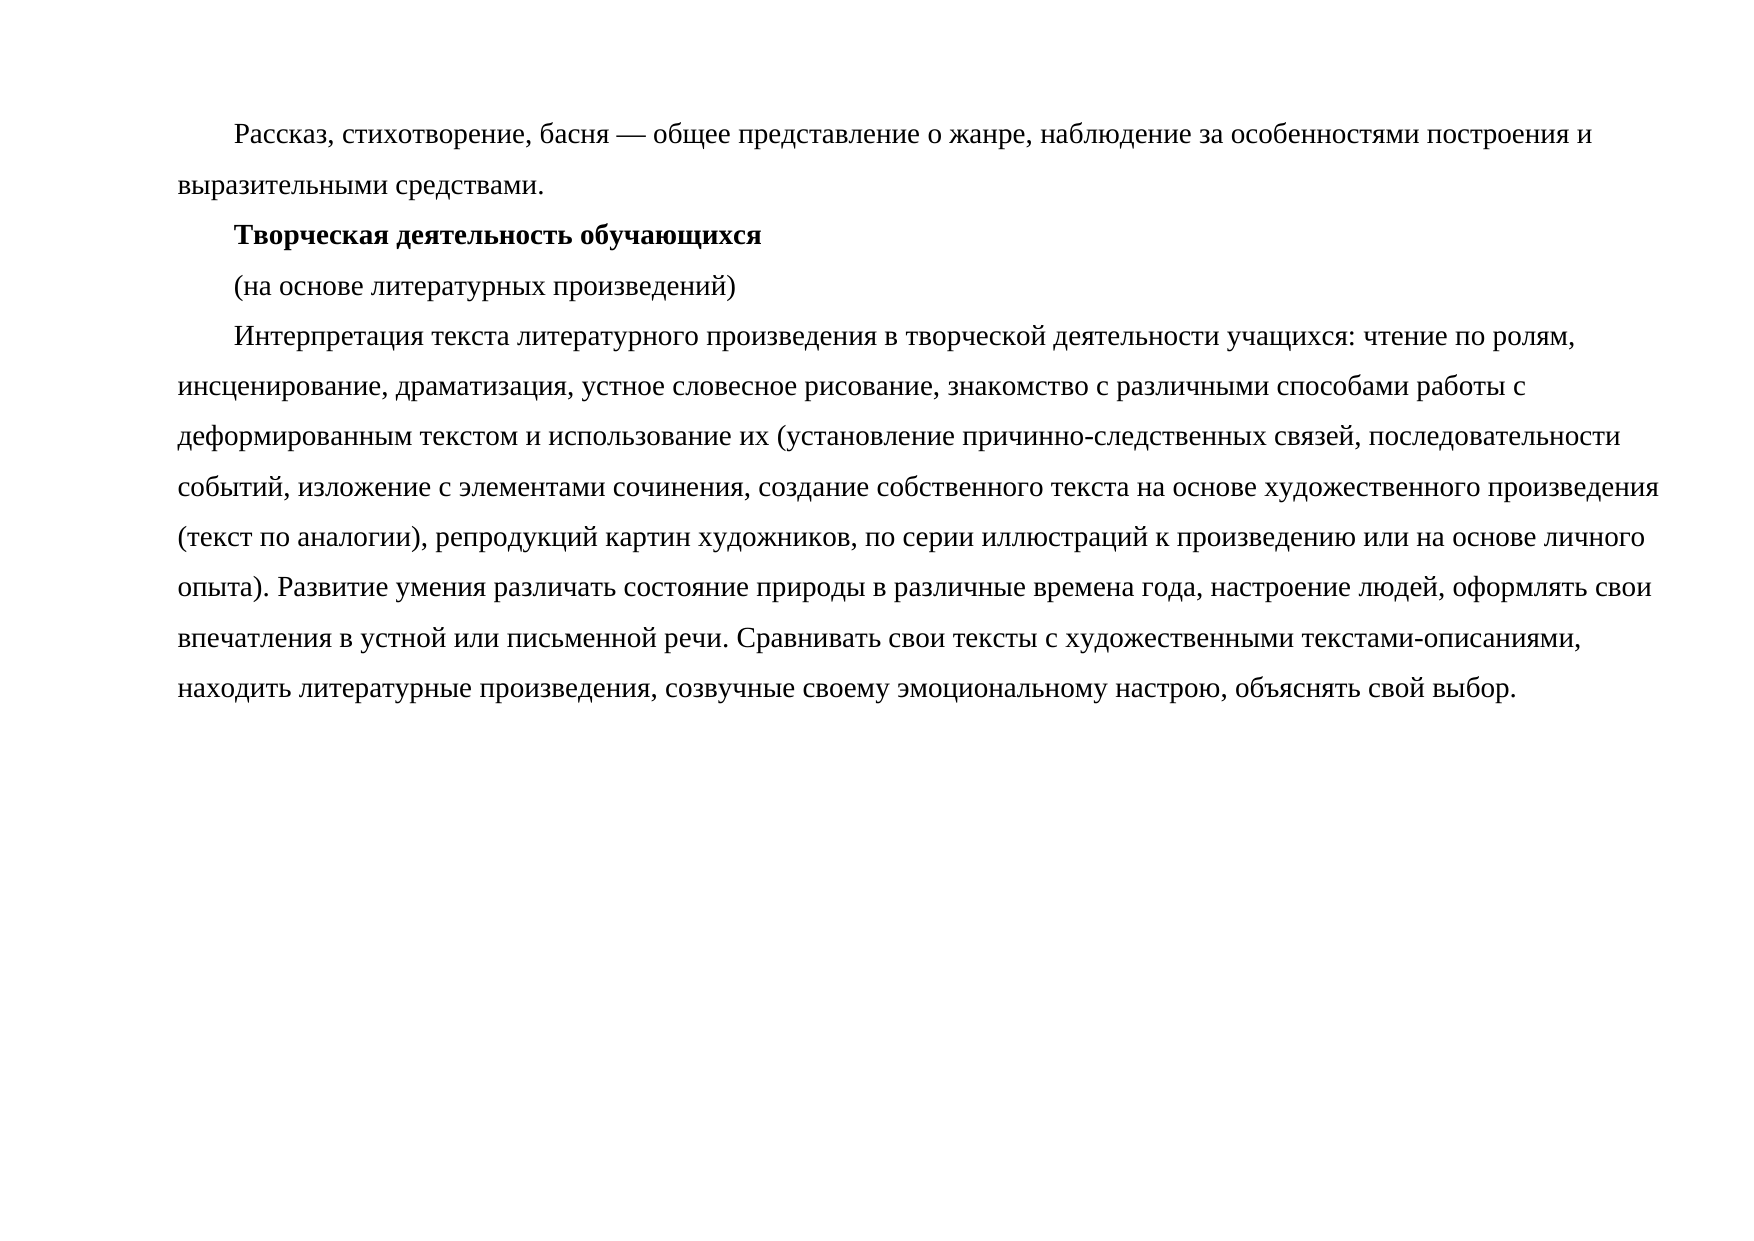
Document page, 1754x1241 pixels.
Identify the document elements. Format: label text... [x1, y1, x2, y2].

text Рассказ, стихотворение, басня — общее представление о жанре, наблюдение за особенностями построения и выразительными средствами. [177, 117, 1696, 201]
text Интерпретация текста литературного произведения в творческой деятельности учащихся: чтение по ролям, инсценирование, драматизация, устное словесное рисование, знакомство с различными способами работы с деформированным текстом и использование их (установление причинно-следственных связей, последовательности [177, 318, 1623, 452]
text находить литературные произведения, созвучные своему эмоциональному настрою, объяснять свой выбор. [177, 670, 1696, 704]
subtitle Творческая деятельность обучающихся [233, 218, 1696, 251]
text событий, изложение с элементами сочинения, создание собственного текста на основе художественного произведения (текст по аналогии), репродукций картин художников, по серии иллюстраций к произведению или на основе личного опыта). Развитие умения различать состояние природы в различные времена года, настроение людей, оформлять свои впечатления в устной или письменной речи. Сравнивать свои тексты с художественными текстами-описаниями, [177, 469, 1661, 653]
text (на основе литературных произведений) [233, 268, 1696, 301]
